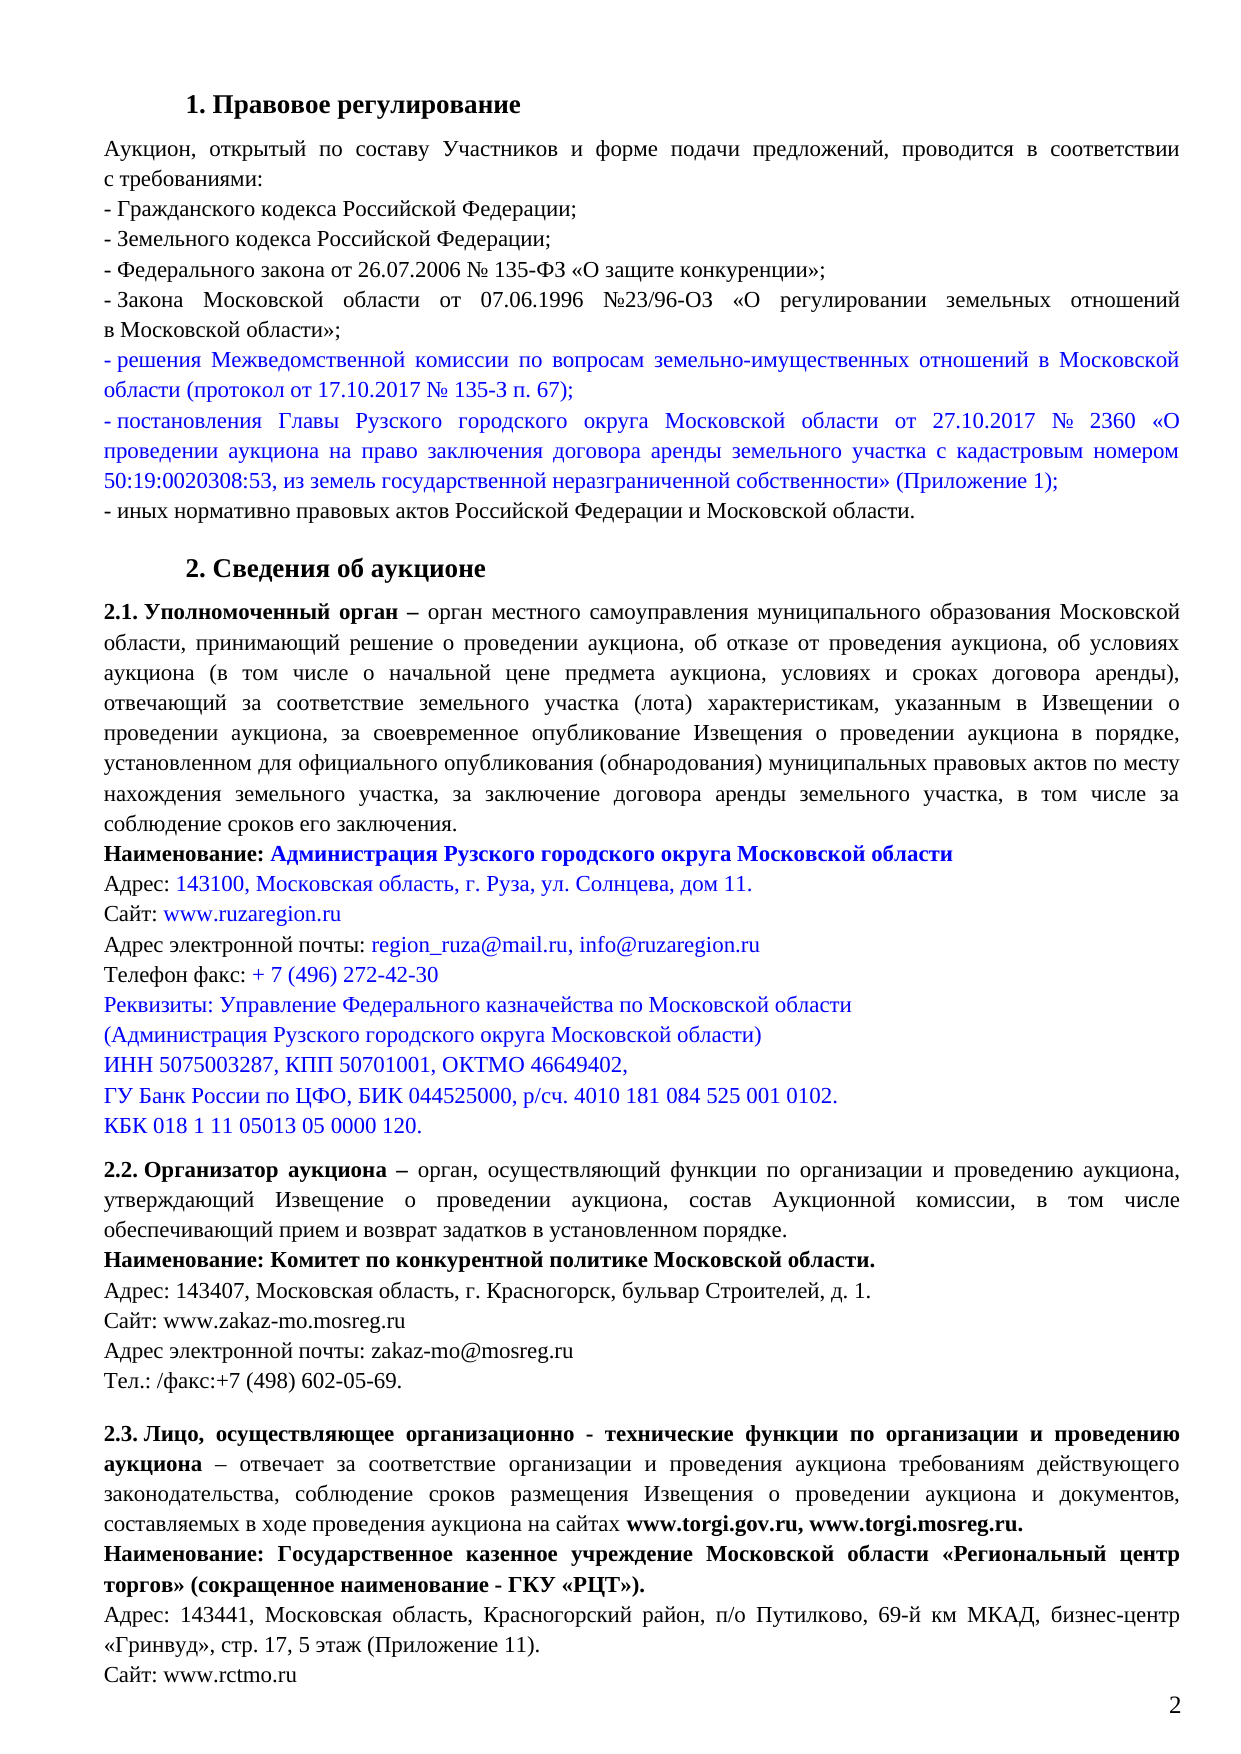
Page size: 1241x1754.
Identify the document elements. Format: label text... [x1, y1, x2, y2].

text Реквизиты: Управление Федерального казначейства по Московской области [103, 991, 1181, 1017]
text ИНН 5075003287, КПП 50701001, ОКТМО 46649402, [103, 1052, 1181, 1078]
text Наименование: Комитет по конкурентной политике Московской области. [103, 1247, 1181, 1273]
text Сайт: www.rctmo.ru [103, 1661, 1181, 1688]
text - Гражданского кодекса Российской Федерации; [103, 195, 1181, 222]
text Сайт: www.ruzaregion.ru [103, 901, 1181, 927]
text Адрес: 143100, Московская область, г. Руза, ул. Солнцева, дом 11. [103, 870, 1181, 897]
text КБК 018 1 11 05013 05 0000 120. [103, 1112, 1181, 1138]
text (Администрация Рузского городского округа Московской области) [103, 1021, 1181, 1048]
subtitle 1. Правовое регулирование [185, 89, 1181, 120]
text Сайт: www.zakaz-mo.mosreg.ru [103, 1307, 1181, 1333]
text Адрес электронной почты: zakaz-mo@mosreg.ru [103, 1337, 1181, 1363]
text - иных нормативно правовых актов Российской Федерации и Московской области. [103, 497, 1181, 524]
text Телефон факс: + 7 (496) 272-42-30 [103, 961, 1181, 987]
text - Федерального закона от 26.07.2006 № 135-ФЗ «О защите конкуренции»; [103, 256, 1181, 282]
text Адрес электронной почты: region_ruza@mail.ru, info@ruzaregion.ru [103, 931, 1181, 957]
text Адрес: 143407, Московская область, г. Красногорск, бульвар Строителей, д. 1. [103, 1277, 1181, 1303]
text Адрес: 143441, Московская область, Красногорский район, п/о Путилково, 69-й км МКАД, бизнес-центр «Гринвуд», стр. 17, 5 этаж (Приложение 11). [103, 1601, 1181, 1657]
text 2.3. Лицо, осуществляющее организационно - технические функции по организации и проведению аукциона – отвечает за соответствие организации и проведения аукциона требованиям действующего законодательства, соблюдение сроков размещения Извещения о проведении аукциона и документов, составляемых в ходе проведения аукциона на сайтах www.torgi.gov.ru, www.torgi.mosreg.ru. [103, 1419, 1181, 1537]
text Аукцион, открытый по составу Участников и форме подачи предложений, проводится в соответствии с требованиями: [103, 135, 1181, 191]
text - Закона Московской области от 07.06.1996 №23/96-ОЗ «О регулировании земельных отношений в Московской области»; [103, 286, 1181, 342]
subtitle 2. Сведения об аукционе [185, 552, 1181, 583]
text 2.2. Организатор аукциона – орган, осуществляющий функции по организации и проведению аукциона, утверждающий Извещение о проведении аукциона, состав Аукционной комиссии, в том числе обеспечивающий прием и возврат задатков в установленном порядке. [103, 1156, 1181, 1243]
text Наименование: Государственное казенное учреждение Московской области «Региональный центр торгов» (сокращенное наименование - ГКУ «РЦТ»). [103, 1540, 1181, 1597]
text - решения Межведомственной комиссии по вопросам земельно-имущественных отношений в Московской области (протокол от 17.10.2017 № 135-З п. 67); [103, 346, 1181, 403]
text - постановления Главы Рузского городского округа Московской области от 27.10.2017 № 2360 «О проведении аукциона на право заключения договора аренды земельного участка с кадастровым номером 50:19:0020308:53, из земель государственной неразграниченной собственности» (Приложение 1); [103, 407, 1181, 493]
text ГУ Банк России по ЦФО, БИК 044525000, р/сч. 4010 181 084 525 001 0102. [103, 1082, 1181, 1108]
text Тел.: /факс:+7 (498) 602-05-69. [103, 1367, 1181, 1394]
text - Земельного кодекса Российской Федерации; [103, 225, 1181, 252]
text 2.1. Уполномоченный орган – орган местного самоуправления муниципального образования Московской области, принимающий решение о проведении аукциона, об отказе от проведения аукциона, об условиях аукциона (в том числе о начальной цене предмета аукциона, условиях и сроках договора аренды), отвечающий за соответствие земельного участка (лота) характеристикам, указанным в Извещении о проведении аукциона, за своевременное опубликование Извещения о проведении аукциона в порядке, установленном для официального опубликования (обнародования) муниципальных правовых актов по месту нахождения земельного участка, за заключение договора аренды земельного участка, в том числе за соблюдение сроков его заключения. [103, 598, 1181, 836]
text Наименование: Администрация Рузского городского округа Московской области [103, 840, 1181, 866]
